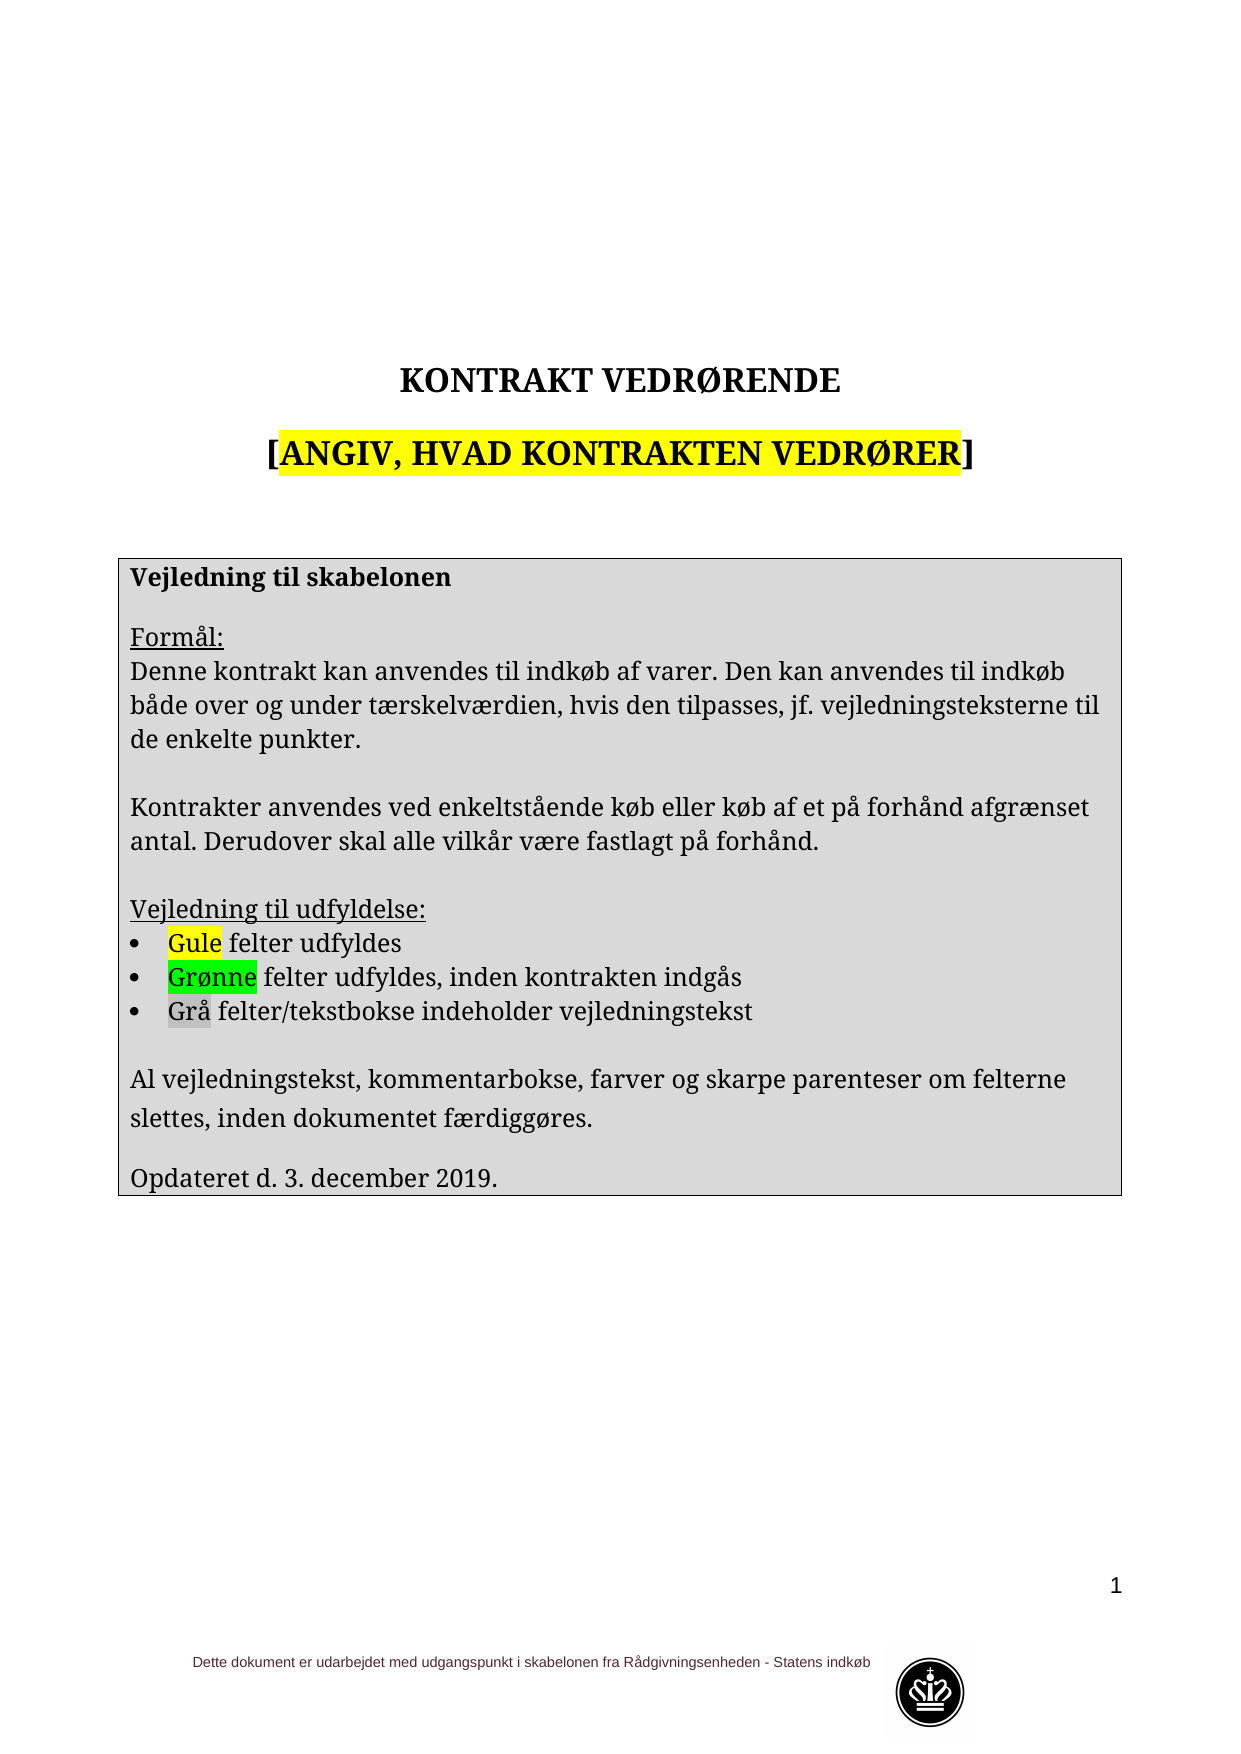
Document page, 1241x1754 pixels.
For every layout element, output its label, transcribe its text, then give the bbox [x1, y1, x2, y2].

table_header Vejledning til skabelonen Formål: Denne kontrakt kan anvendes til indkøb af varer. Den kan anvendes til indkøb både over og under tærskelværdien, hvis den tilpasses, jf. vejledningsteksterne til de enkelte punkter. Kontrakter anvendes ved enkeltstående køb eller køb af et på forhånd afgrænset antal. Derudover skal alle vilkår være fastlagt på forhånd. Vejledning til udfyldelse: Gule felter udfyldes Grønne felter udfyldes, inden kontrakten indgås Grå felter/tekstbokse indeholder vejledningstekst Al vejledningstekst, kommentarbokse, farver og skarpe parenteser om felterne slettes, inden dokumentet færdiggøres. Opdateret d. 3. december 2019. [119, 559, 1121, 1195]
text [ANGIV, HVAD KONTRAKTEN VEDRØRER] [961, 430, 1122, 476]
text [ANGIV, HVAD KONTRAKTEN VEDRØRER] [118, 430, 279, 476]
text KONTRAKT VEDRØRENDE [118, 357, 1122, 403]
picture [883, 1645, 977, 1739]
